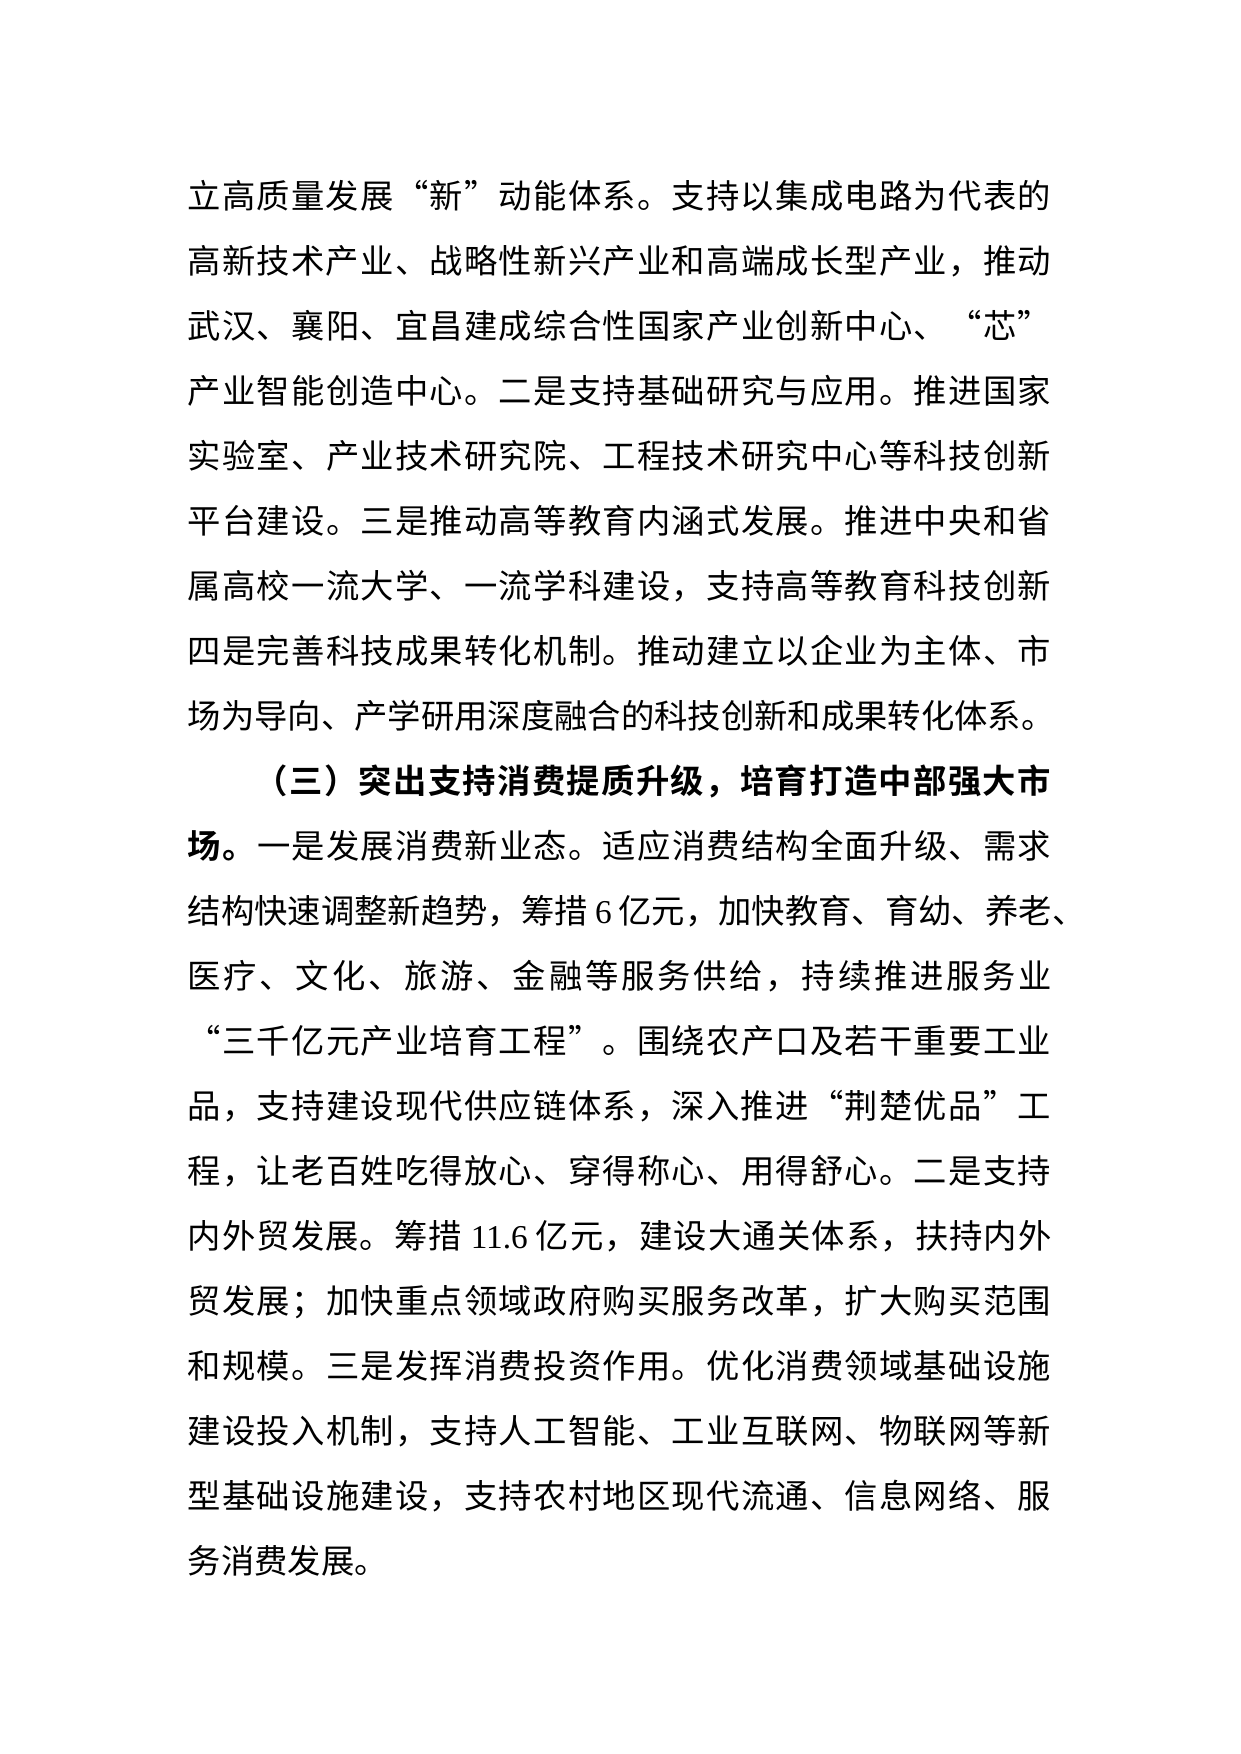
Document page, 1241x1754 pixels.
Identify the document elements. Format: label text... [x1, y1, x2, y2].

text （三）突出支持消费提质升级，培育打造中部强大市场。一是发展消费新业态。适应消费结构全面升级、需求结构快速调整新趋势，筹措6亿元，加快教育、育幼、养老、医疗、文化、旅游、金融等服务供给，持续推进服务业“三千亿元产业培育工程”。围绕农产口及若干重要工业品，支持建设现代供应链体系，深入推进“荆楚优品”工程，让老百姓吃得放心、穿得称心、用得舒心。二是支持内外贸发展。筹措11.6亿元，建设大通关体系，扶持内外贸发展；加快重点领域政府购买服务改革，扩大购买范围和规模。三是发挥消费投资作用。优化消费领域基础设施建设投入机制，支持人工智能、工业互联网、物联网等新型基础设施建设，支持农村地区现代流通、信息网络、服务消费发展。 [187, 747, 1053, 1592]
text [187, 162, 1053, 747]
